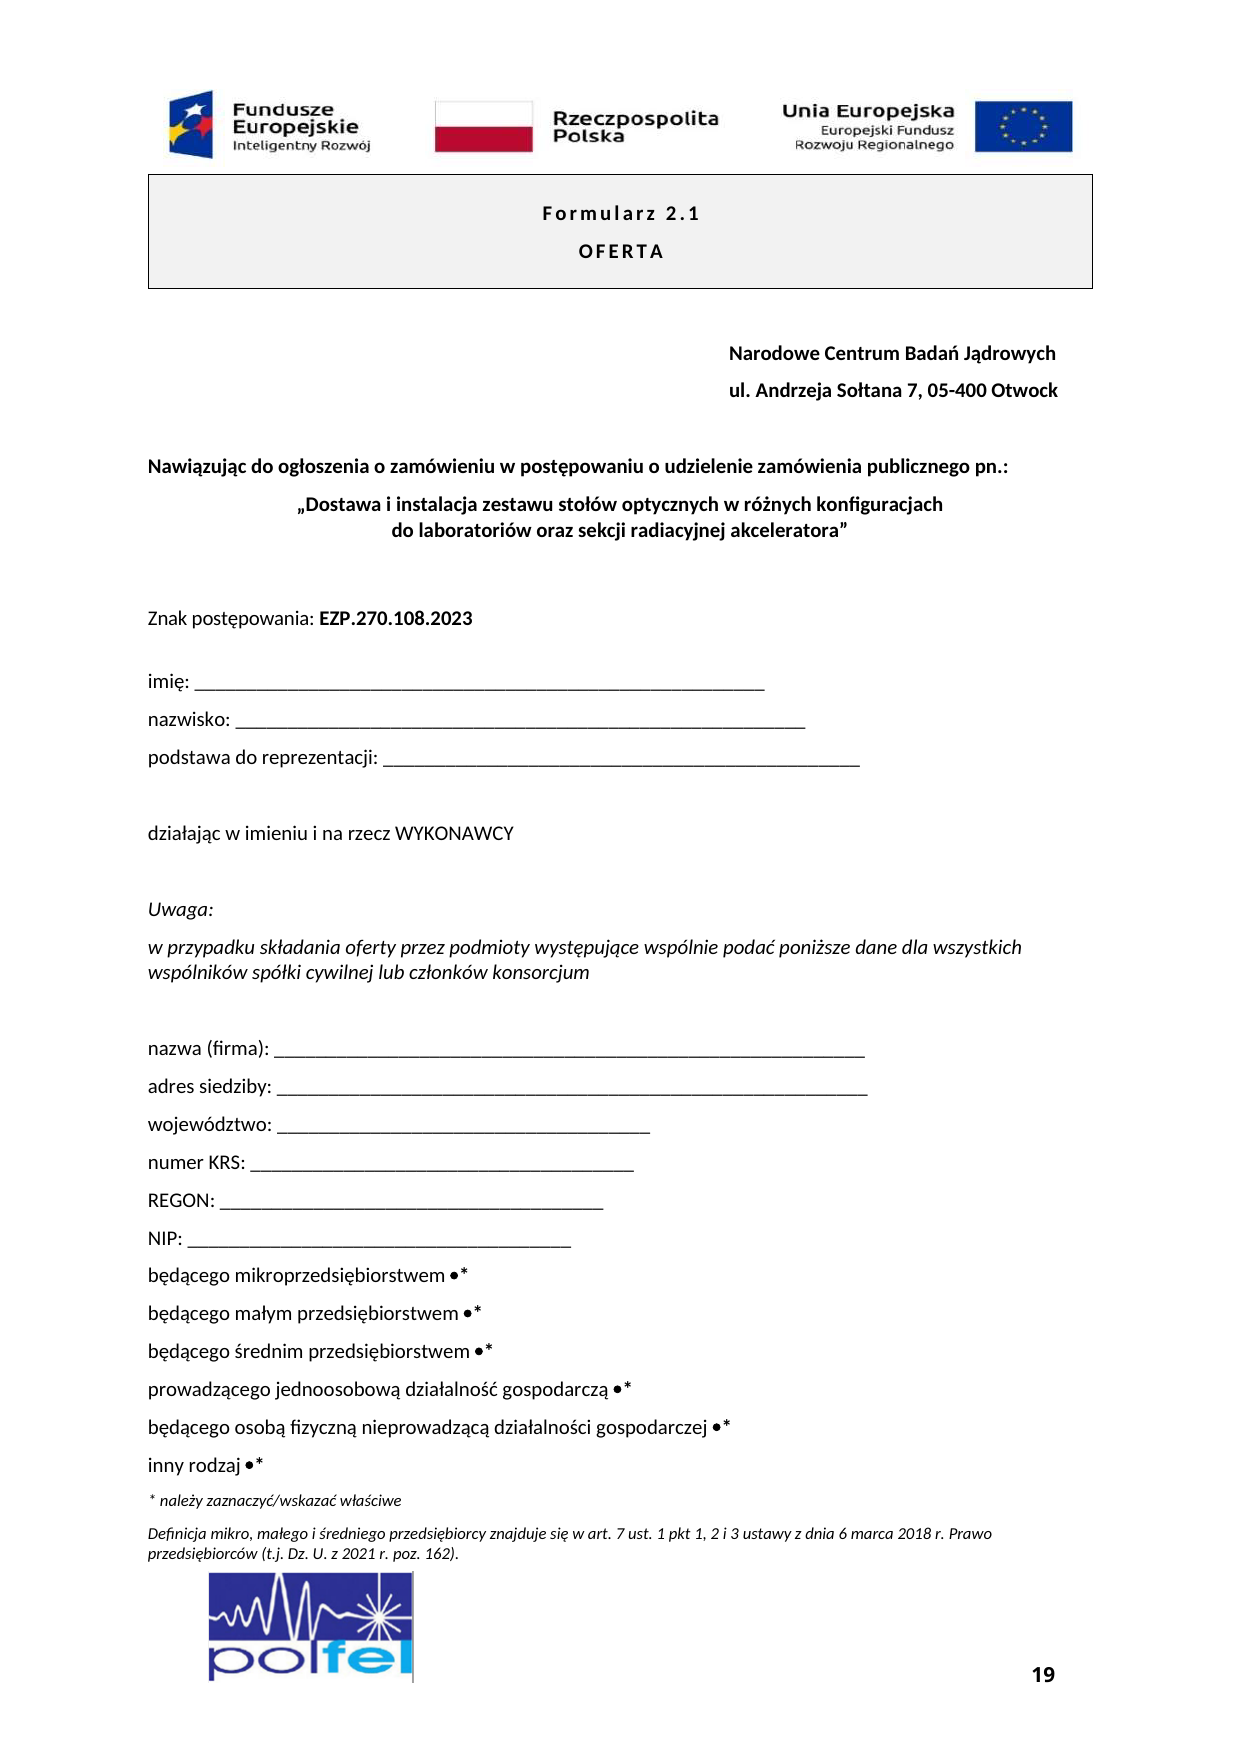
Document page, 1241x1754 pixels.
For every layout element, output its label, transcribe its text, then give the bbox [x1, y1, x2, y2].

text działając w imieniu i na rzecz WYKONAWCY [148, 820, 1092, 846]
text NIP: _____________________________________ [148, 1225, 1092, 1250]
text imię: _______________________________________________________ [148, 668, 1092, 694]
text podstawa do reprezentacji: ______________________________________________ [148, 744, 1092, 770]
text Nawiązując do ogłoszenia o zamówieniu w postępowaniu o udzielenie zamówienia publicznego pn.: [148, 453, 1092, 479]
text nazwa (firma): _________________________________________________________ [148, 1035, 1092, 1061]
text będącego średnim przedsiębiorstwem * [148, 1338, 1092, 1364]
table_header Formularz 2.1 OFERTA [149, 175, 1092, 288]
text * należy zaznaczyć/wskazać właściwe [148, 1490, 1092, 1511]
text do laboratoriów oraz sekcji radiacyjnej akceleratora” [148, 517, 1092, 542]
text REGON: _____________________________________ [148, 1187, 1092, 1212]
text „Dostawa i instalacja zestawu stołów optycznych w różnych konfiguracjach [148, 491, 1092, 517]
text Narodowe Centrum Badań Jądrowych [729, 340, 1092, 365]
text ul. Andrzeja Sołtana 7, 05-400 Otwock [729, 378, 1092, 403]
text adres siedziby: _________________________________________________________ [148, 1073, 1092, 1098]
text będącego osobą fizyczną nieprowadzącą działalności gospodarczej * [148, 1414, 1092, 1440]
text będącego małym przedsiębiorstwem * [148, 1301, 1078, 1326]
text Uwaga: [148, 896, 1092, 921]
text będącego mikroprzedsiębiorstwem * [148, 1263, 1092, 1288]
text w przypadku składania oferty przez podmioty występujące wspólnie podać poniższe dane dla wszystkich wspólników spółki cywilnej lub członków konsorcjum [148, 934, 1092, 985]
text województwo: ____________________________________ [148, 1111, 1092, 1136]
text Definicja mikro, małego i średniego przedsiębiorcy znajduje się w art. 7 ust. 1 pkt 1, 2 i 3 ustawy z dnia 6 marca 2018 r. Prawo przedsiębiorców (t.j. Dz. U. z 2021 r. poz. 162). [148, 1523, 1092, 1564]
picture [208, 1571, 414, 1683]
text nazwisko: _______________________________________________________ [148, 706, 1092, 732]
text inny rodzaj * [148, 1452, 1092, 1478]
text prowadzącego jednoosobową działalność gospodarczą * [148, 1376, 1092, 1402]
text Znak postępowania: EZP.270.108.2023 [148, 605, 1092, 631]
text numer KRS: _____________________________________ [148, 1149, 1092, 1174]
